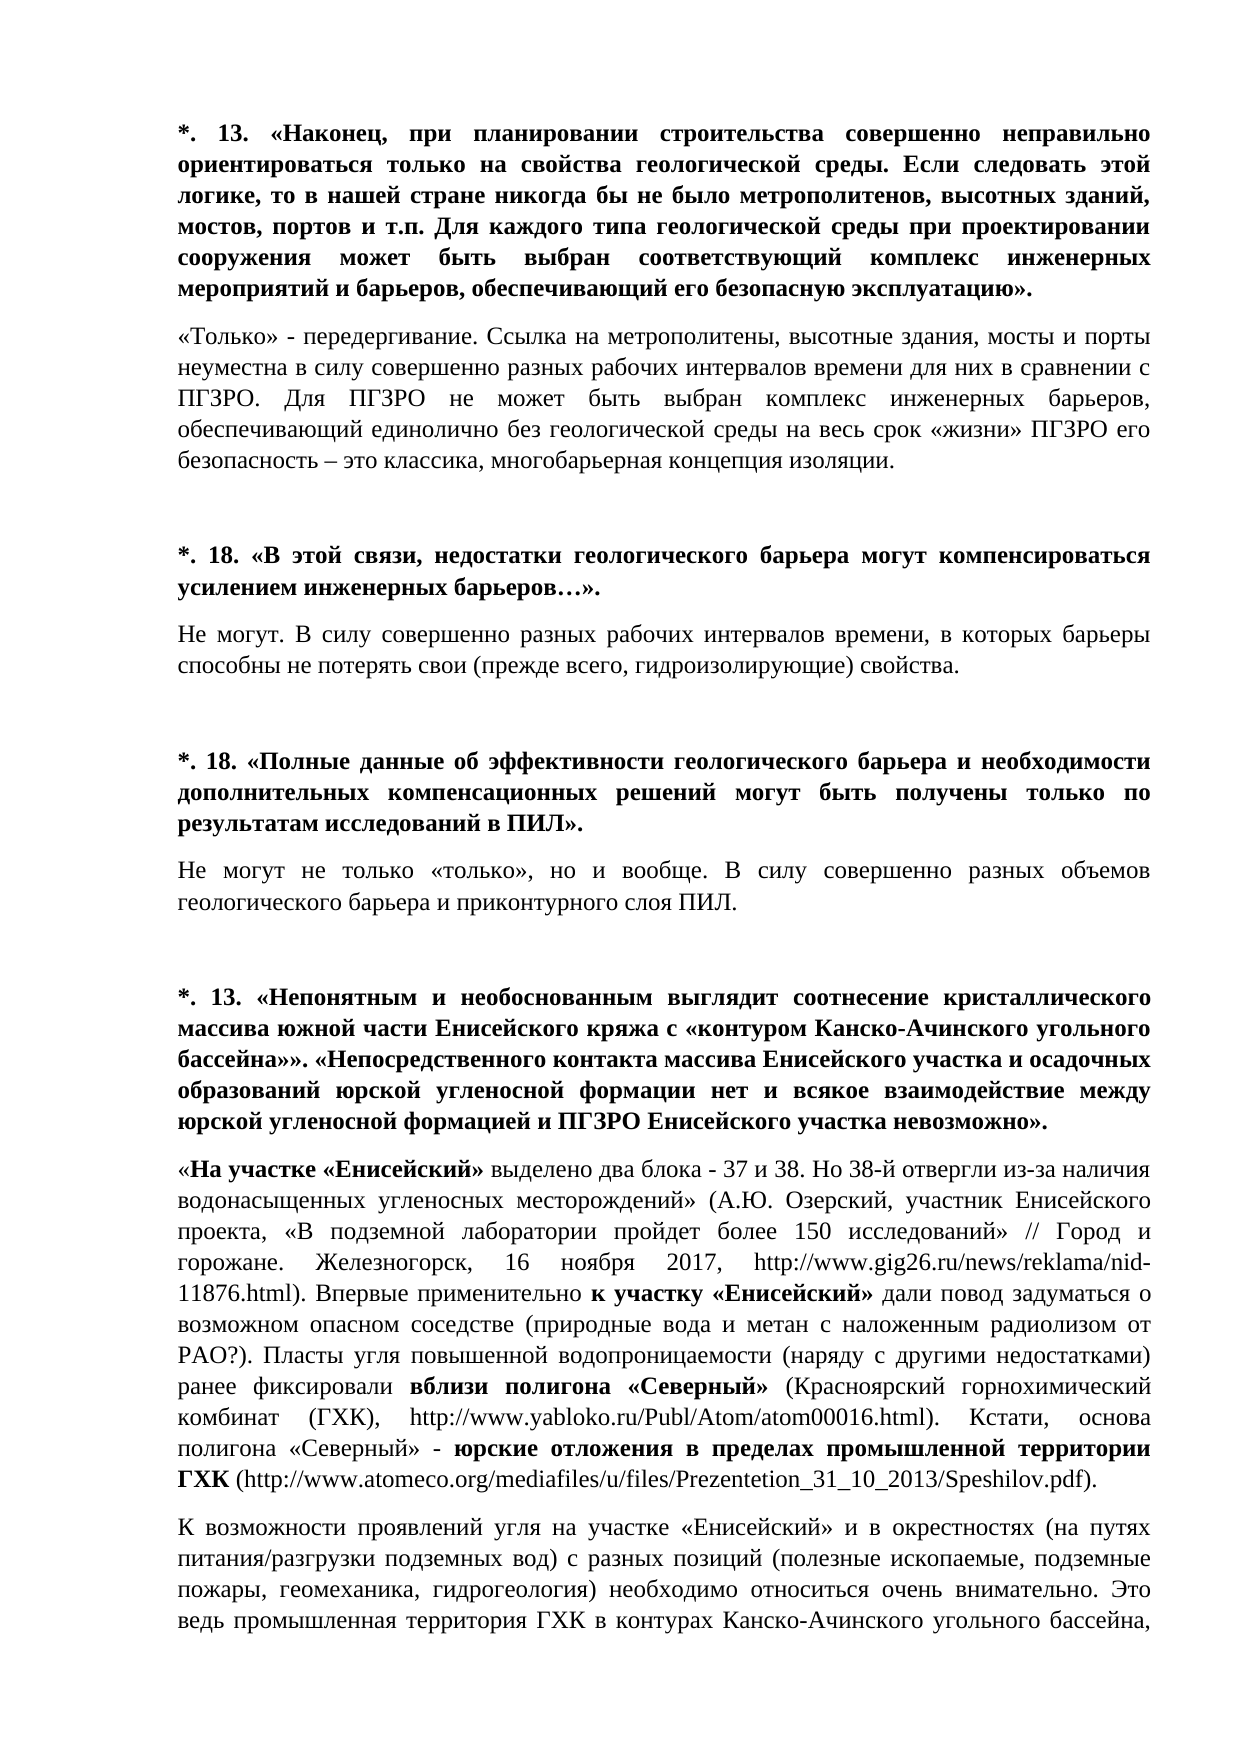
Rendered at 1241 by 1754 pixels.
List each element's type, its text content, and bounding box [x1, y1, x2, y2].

text «Только» - передергивание. Ссылка на метрополитены, высотные здания, мосты и порты неуместна в силу совершенно разных рабочих интервалов времени для них в сравнении с ПГЗРО. Для ПГЗРО не может быть выбран комплекс инженерных барьеров, обеспечивающий единолично без геологической среды на весь срок «жизни» ПГЗРО его безопасность – это классика, многобарьерная концепция изоляции. [177, 321, 1152, 474]
text «На участке «Енисейский» выделено два блока - 37 и 38. Но 38-й отвергли из-за наличия водонасыщенных угленосных месторождений» (А.Ю. Озерский, участник Енисейского проекта, «В подземной лаборатории пройдет более 150 исследований» // Город и горожане. Железногорск, 16 ноября 2017, http://www.gig26.ru/news/reklama/nid-11876.html). Впервые применительно к участку «Енисейский» дали повод задуматься о возможном опасном соседстве (природные вода и метан с наложенным радиолизом от РАО?). Пласты угля повышенной водопроницаемости (наряду с другими недостатками) ранее фиксировали вблизи полигона «Северный» (Красноярский горнохимический комбинат (ГХК), http://www.yabloko.ru/Publ/Atom/atom00016.html). Кстати, основа полигона «Северный» - юрские отложения в пределах промышленной территории ГХК (http://www.atomeco.org/mediafiles/u/files/Prezentetion_31_10_2013/Speshilov.pdf). [177, 1154, 1152, 1493]
text *. 18. «Полные данные об эффективности геологического барьера и необходимости дополнительных компенсационных решений могут быть получены только по результатам исследований в ПИЛ». [177, 746, 1152, 837]
text *. 18. «В этой связи, недостатки геологического барьера могут компенсироваться усилением инженерных барьеров…». [177, 541, 1152, 600]
text Не могут не только «только», но и вообще. В силу совершенно разных объемов геологического барьера и приконтурного слоя ПИЛ. [177, 856, 1152, 915]
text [177, 1512, 1152, 1634]
text Не могут. В силу совершенно разных рабочих интервалов времени, в которых барьеры способны не потерять свои (прежде всего, гидроизолирующие) свойства. [177, 619, 1152, 679]
text *. 13. «Непонятным и необоснованным выглядит соотнесение кристаллического массива южной части Енисейского кряжа с «контуром Канско-Ачинского угольного бассейна»». «Непосредственного контакта массива Енисейского участка и осадочных образований юрской угленосной формации нет и всякое взаимодействие между юрской угленосной формацией и ПГЗРО Енисейского участка невозможно». [177, 982, 1152, 1135]
text *. 13. «Наконец, при планировании строительства совершенно неправильно ориентироваться только на свойства геологической среды. Если следовать этой логике, то в нашей стране никогда бы не было метрополитенов, высотных зданий, мостов, портов и т.п. Для каждого типа геологической среды при проектировании сооружения может быть выбран соответствующий комплекс инженерных мероприятий и барьеров, обеспечивающий его безопасную эксплуатацию». [177, 118, 1152, 302]
